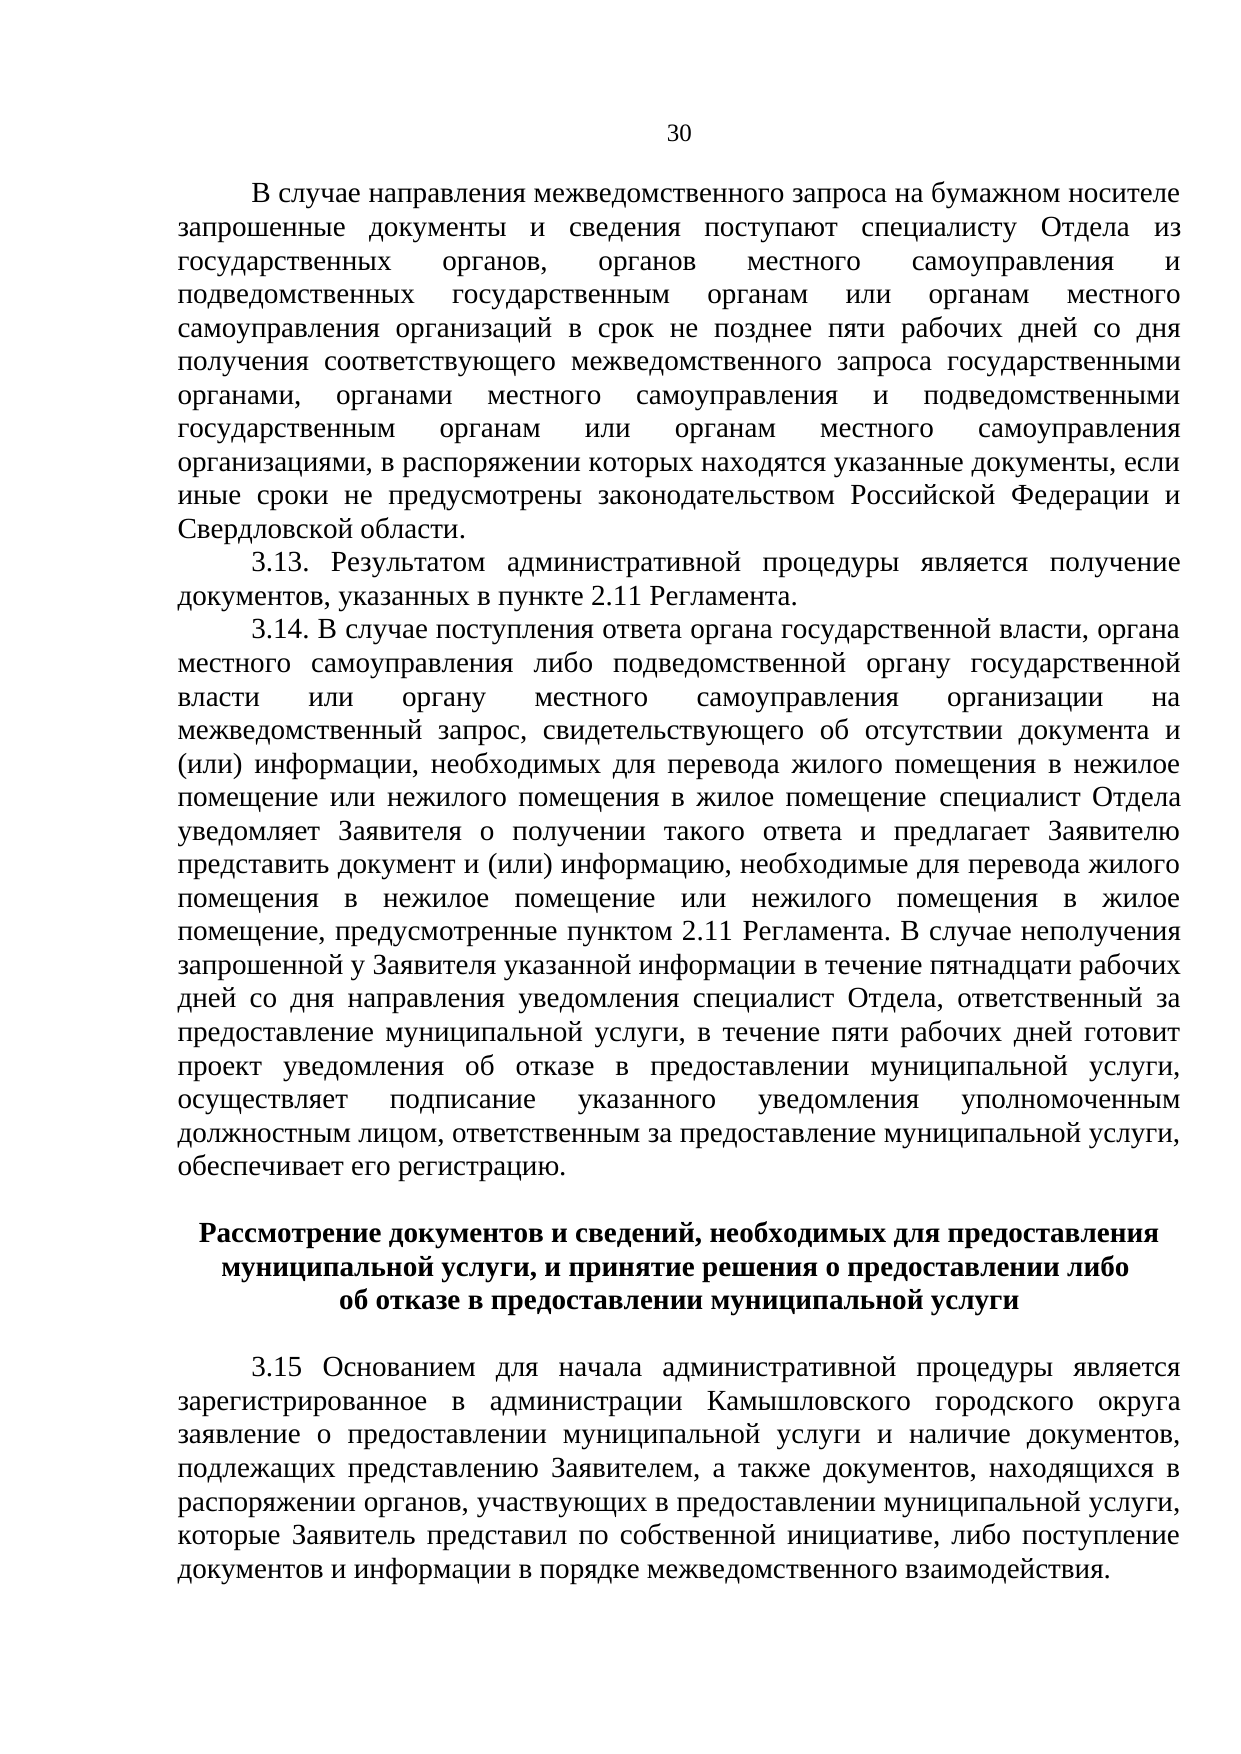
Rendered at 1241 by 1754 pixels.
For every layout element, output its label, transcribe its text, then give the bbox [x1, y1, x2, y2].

text В случае направления межведомственного запроса на бумажном носителе запрошенные документы и сведения поступают специалисту Отдела из государственных органов, органов местного самоуправления и подведомственных государственным органам или органам местного самоуправления организаций в срок не позднее пяти рабочих дней со дня получения соответствующего межведомственного запроса государственными органами, органами местного самоуправления и подведомственными государственным органам или органам местного самоуправления организациями, в распоряжении которых находятся указанные документы, если иные сроки не предусмотрены законодательством Российской Федерации и Свердловской области. [177, 176, 1181, 544]
text 3.15 Основанием для начала административной процедуры является зарегистрированное в администрации Камышловского городского округа заявление о предоставлении муниципальной услуги и наличие документов, подлежащих представлению Заявителем, а также документов, находящихся в распоряжении органов, участвующих в предоставлении муниципальной услуги, которые Заявитель представил по собственной инициативе, либо поступление документов и информации в порядке межведомственного взаимодействия. [177, 1349, 1181, 1584]
text Рассмотрение документов и сведений, необходимых для предоставления муниципальной услуги, и принятие решения о предоставлении либо об отказе в предоставлении муниципальной услуги [177, 1215, 1181, 1316]
text 3.13. Результатом административной процедуры является получение документов, указанных в пункте 2.11 Регламента. [177, 544, 1181, 612]
text 3.14. В случае поступления ответа органа государственной власти, органа местного самоуправления либо подведомственной органу государственной власти или органу местного самоуправления организации на межведомственный запрос, свидетельствующего об отсутствии документа и (или) информации, необходимых для перевода жилого помещения в нежилое помещение или нежилого помещения в жилое помещение специалист Отдела уведомляет Заявителя о получении такого ответа и предлагает Заявителю представить документ и (или) информацию, необходимые для перевода жилого помещения в нежилое помещение или нежилого помещения в жилое помещение, предусмотренные пунктом 2.11 Регламента. В случае неполучения запрошенной у Заявителя указанной информации в течение пятнадцати рабочих дней со дня направления уведомления специалист Отдела, ответственный за предоставление муниципальной услуги, в течение пяти рабочих дней готовит проект уведомления об отказе в предоставлении муниципальной услуги, осуществляет подписание указанного уведомления уполномоченным должностным лицом, ответственным за предоставление муниципальной услуги, обеспечивает его регистрацию. [177, 612, 1181, 1182]
